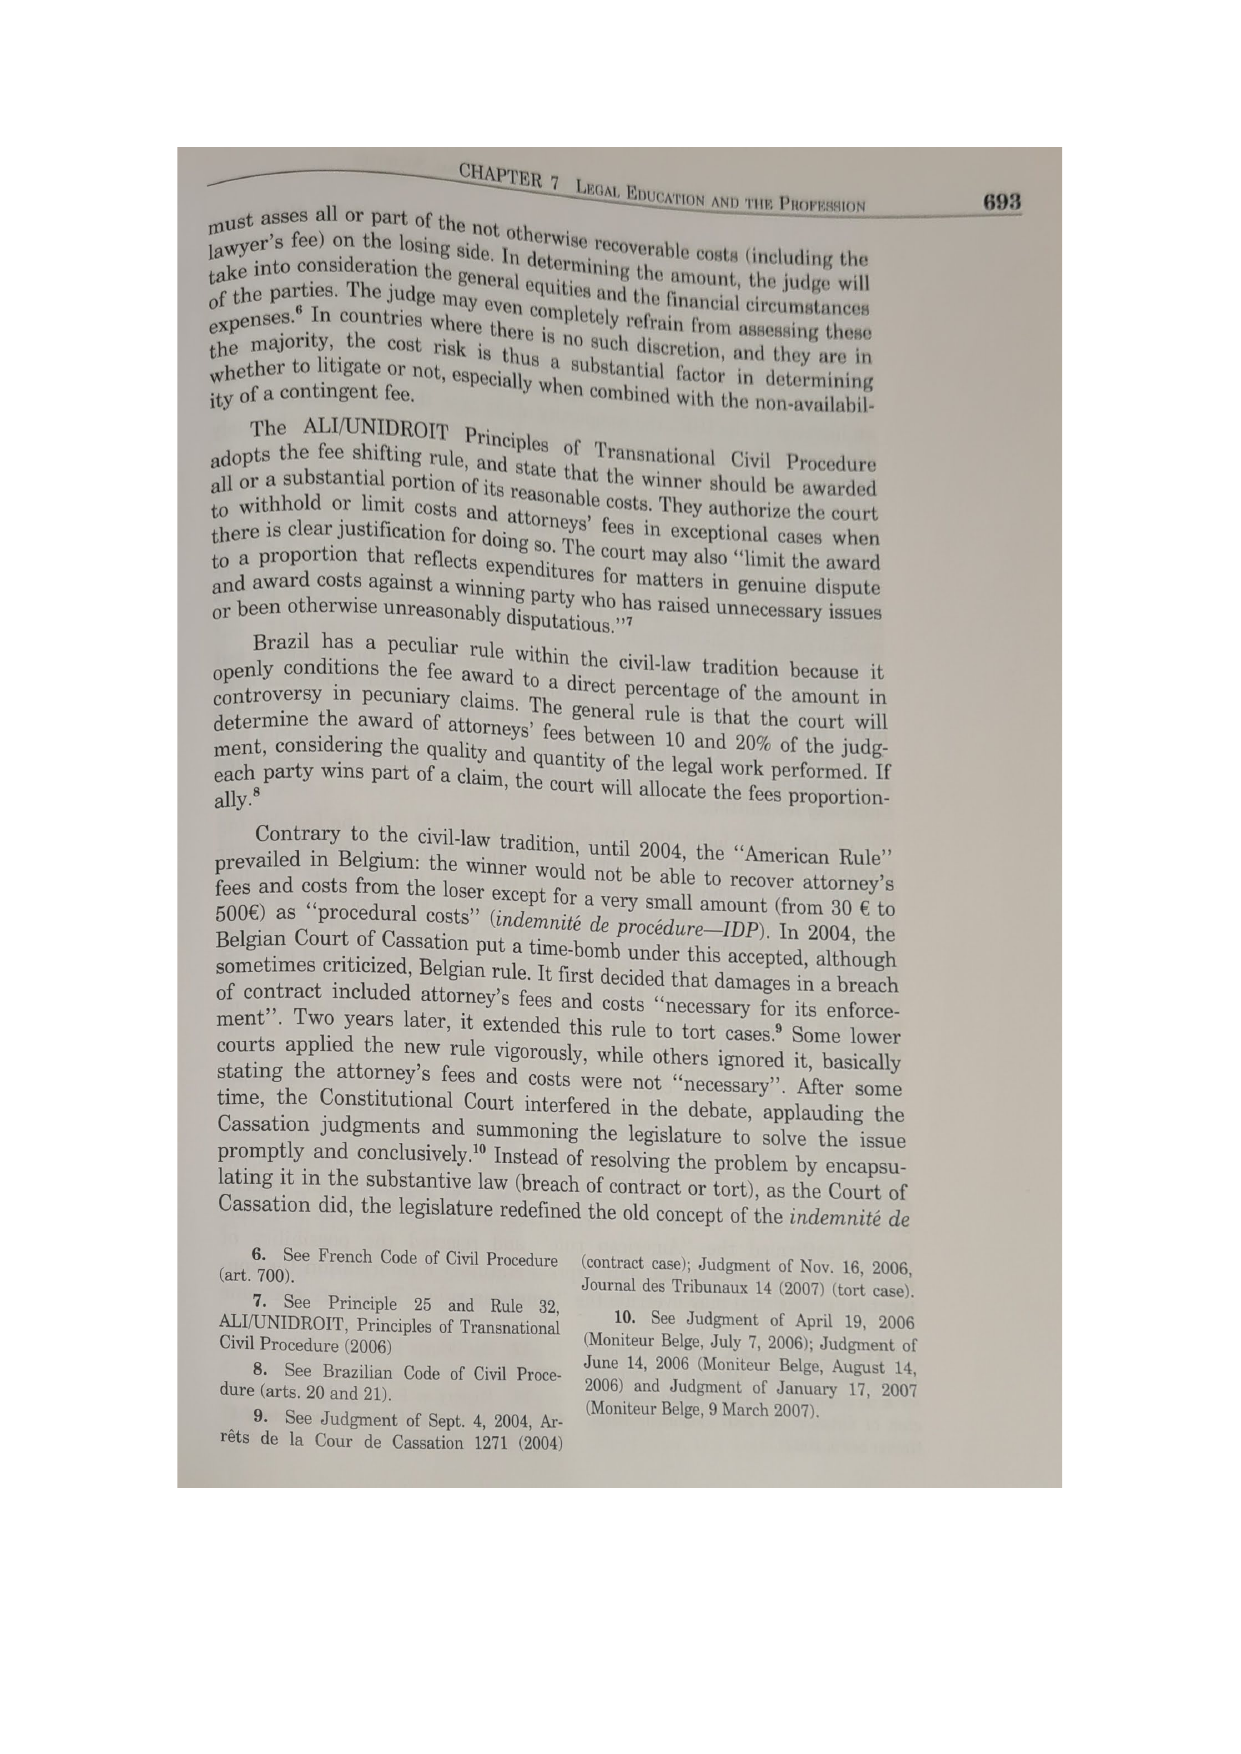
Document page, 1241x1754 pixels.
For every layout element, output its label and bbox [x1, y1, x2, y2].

picture [177, 147, 1063, 1488]
